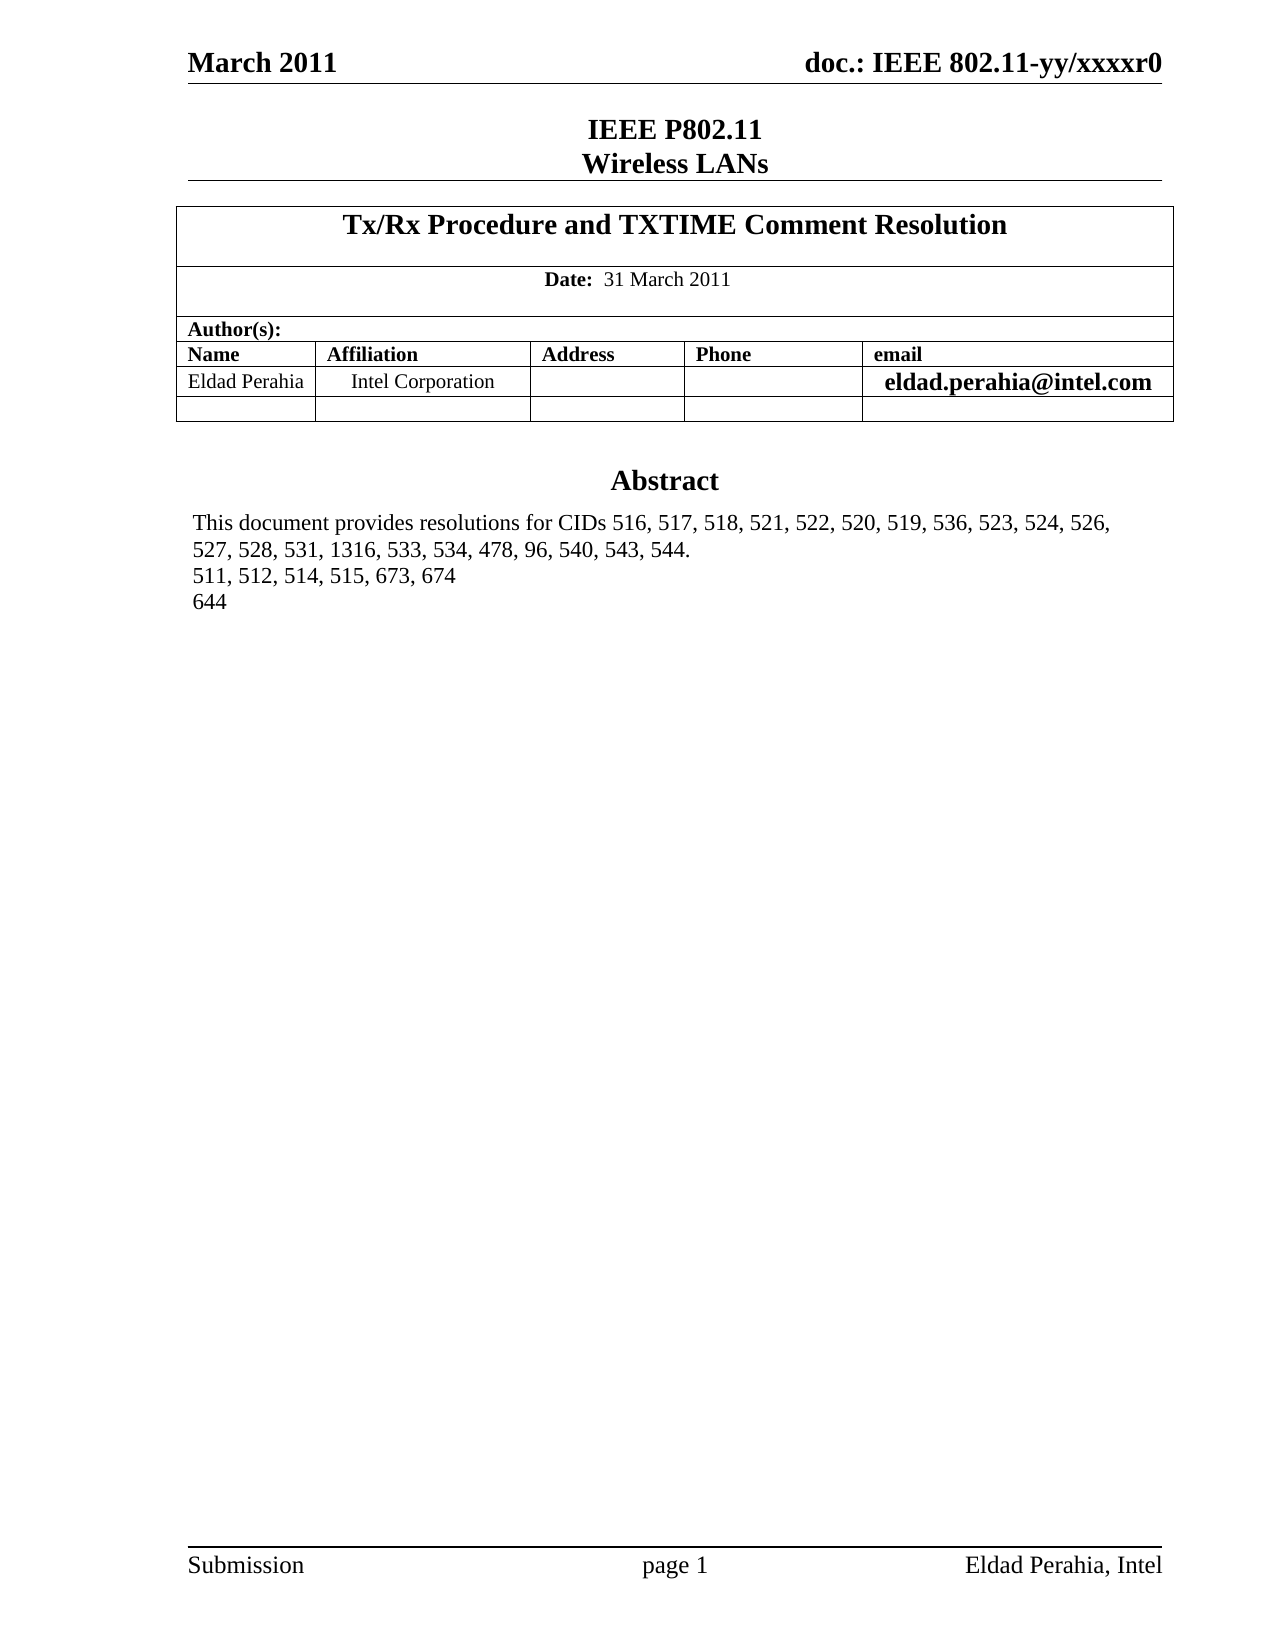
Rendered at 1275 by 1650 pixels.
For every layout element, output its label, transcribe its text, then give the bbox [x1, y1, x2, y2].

table_cell [685, 367, 862, 396]
table_cell [531, 367, 684, 396]
table_cell Phone [685, 342, 862, 366]
table_cell Eldad Perahia [177, 367, 315, 396]
table_cell Address [531, 342, 684, 366]
table_cell Date: 31 March 2011 [177, 267, 1173, 316]
table_cell [863, 397, 1173, 421]
table_cell [531, 397, 684, 421]
text IEEE P802.11 Wireless LANs [187, 112, 1162, 181]
table_cell eldad.perahia@intel.com [863, 367, 1173, 396]
table_cell email [863, 342, 1173, 366]
table_cell [685, 397, 862, 421]
table_cell [177, 397, 315, 421]
table_header Tx/Rx Procedure and TXTIME Comment Resolution [177, 207, 1173, 266]
table_cell [316, 397, 530, 421]
table_cell Intel Corporation [316, 367, 530, 396]
table_cell Name [177, 342, 315, 366]
table_cell Author(s): [177, 317, 1173, 341]
table_cell Affiliation [316, 342, 530, 366]
